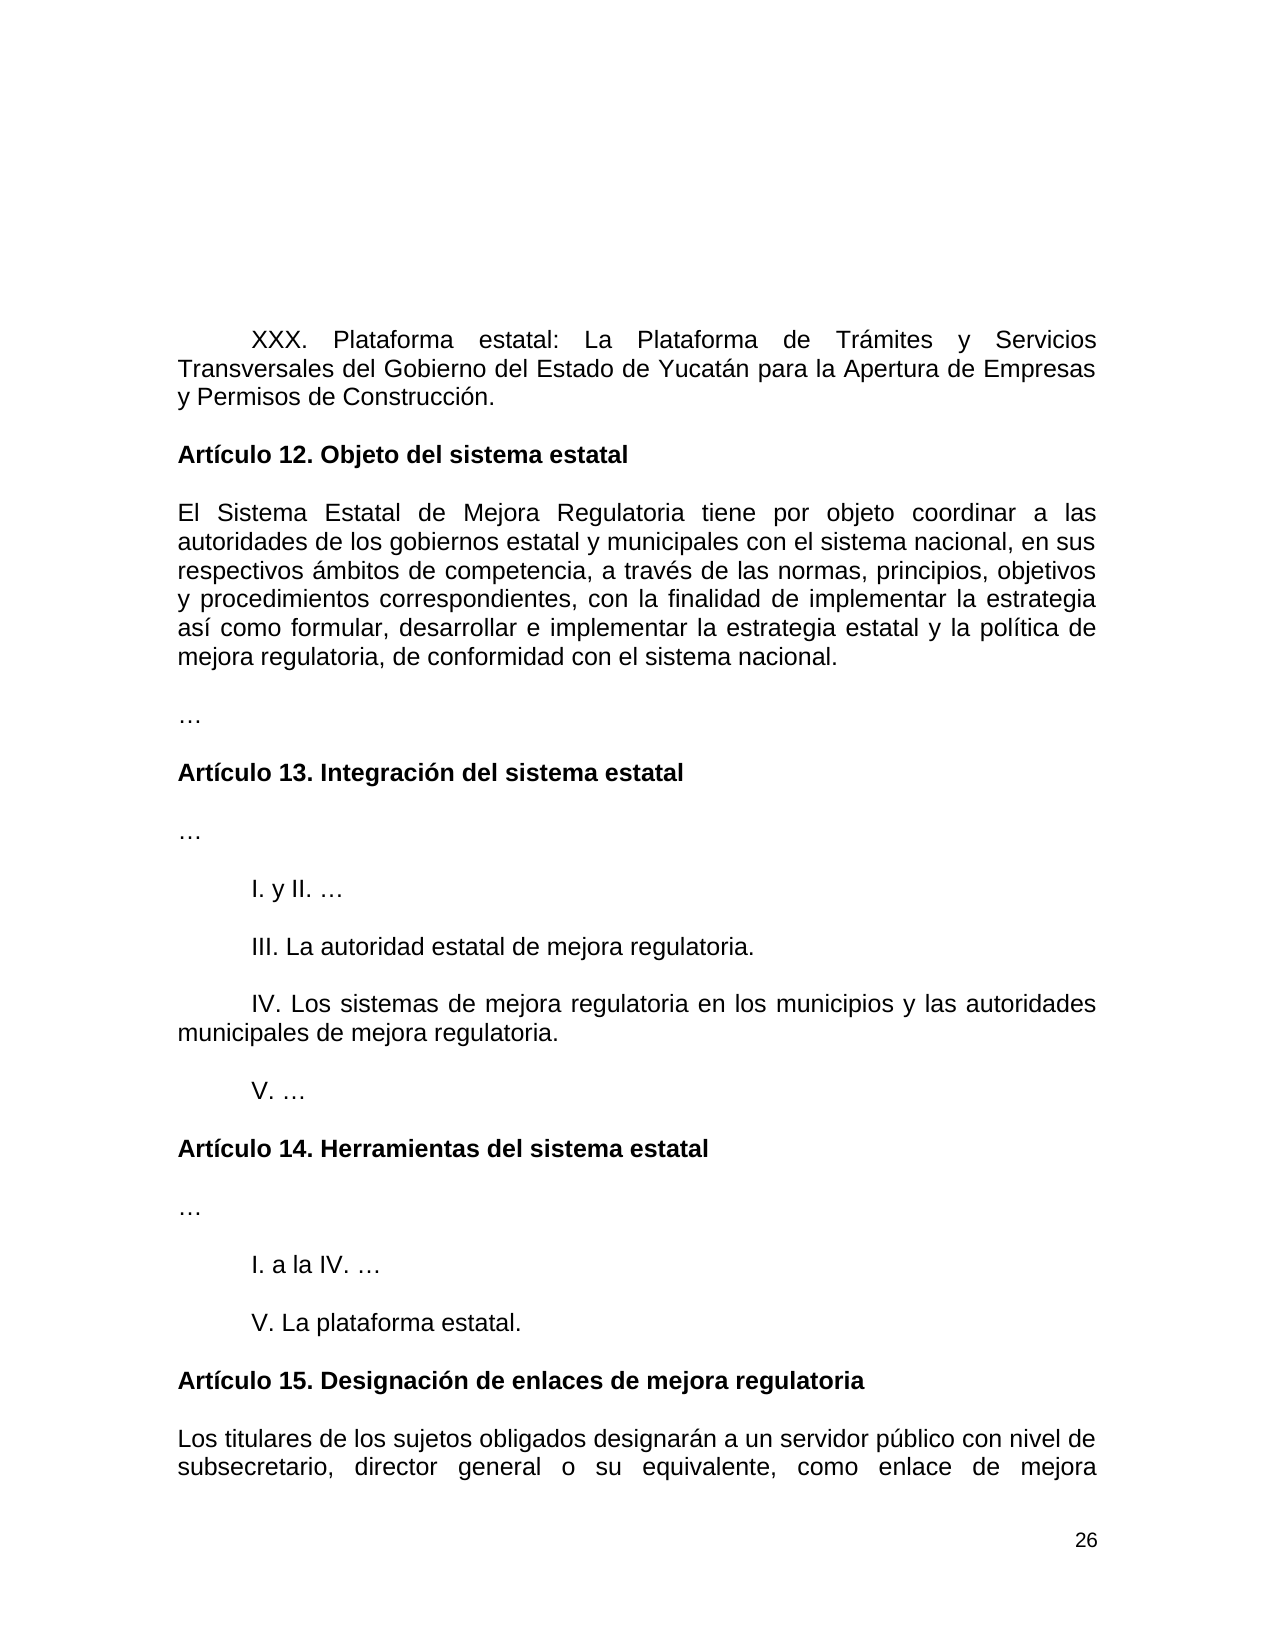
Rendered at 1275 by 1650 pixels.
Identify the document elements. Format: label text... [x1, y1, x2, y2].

text III. La autoridad estatal de mejora regulatoria. [177, 932, 1098, 960]
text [177, 1424, 1098, 1481]
text V. … [177, 1076, 1098, 1105]
text XXX. Plataforma estatal: La Plataforma de Trámites y Servicios Transversales del Gobierno del Estado de Yucatán para la Apertura de Empresas y Permisos de Construcción. [177, 325, 1098, 411]
text Artículo 15. Designación de enlaces de mejora regulatoria [177, 1366, 1098, 1394]
text Artículo 12. Objeto del sistema estatal [177, 440, 1098, 469]
text … [177, 1192, 1098, 1221]
text IV. Los sistemas de mejora regulatoria en los municipios y las autoridades municipales de mejora regulatoria. [177, 989, 1098, 1047]
text … [177, 700, 1098, 729]
text Artículo 13. Integración del sistema estatal [177, 758, 1098, 787]
text El Sistema Estatal de Mejora Regulatoria tiene por objeto coordinar a las autoridades de los gobiernos estatal y municipales con el sistema nacional, en sus respectivos ámbitos de competencia, a través de las normas, principios, objetivos y procedimientos correspondientes, con la finalidad de implementar la estrategia así como formular, desarrollar e implementar la estrategia estatal y la política de mejora regulatoria, de conformidad con el sistema nacional. [177, 498, 1098, 671]
text I. a la IV. … [177, 1250, 1098, 1279]
text Artículo 14. Herramientas del sistema estatal [177, 1134, 1098, 1163]
text V. La plataforma estatal. [177, 1308, 1098, 1337]
text I. y II. … [177, 874, 1098, 902]
text … [177, 816, 1098, 844]
